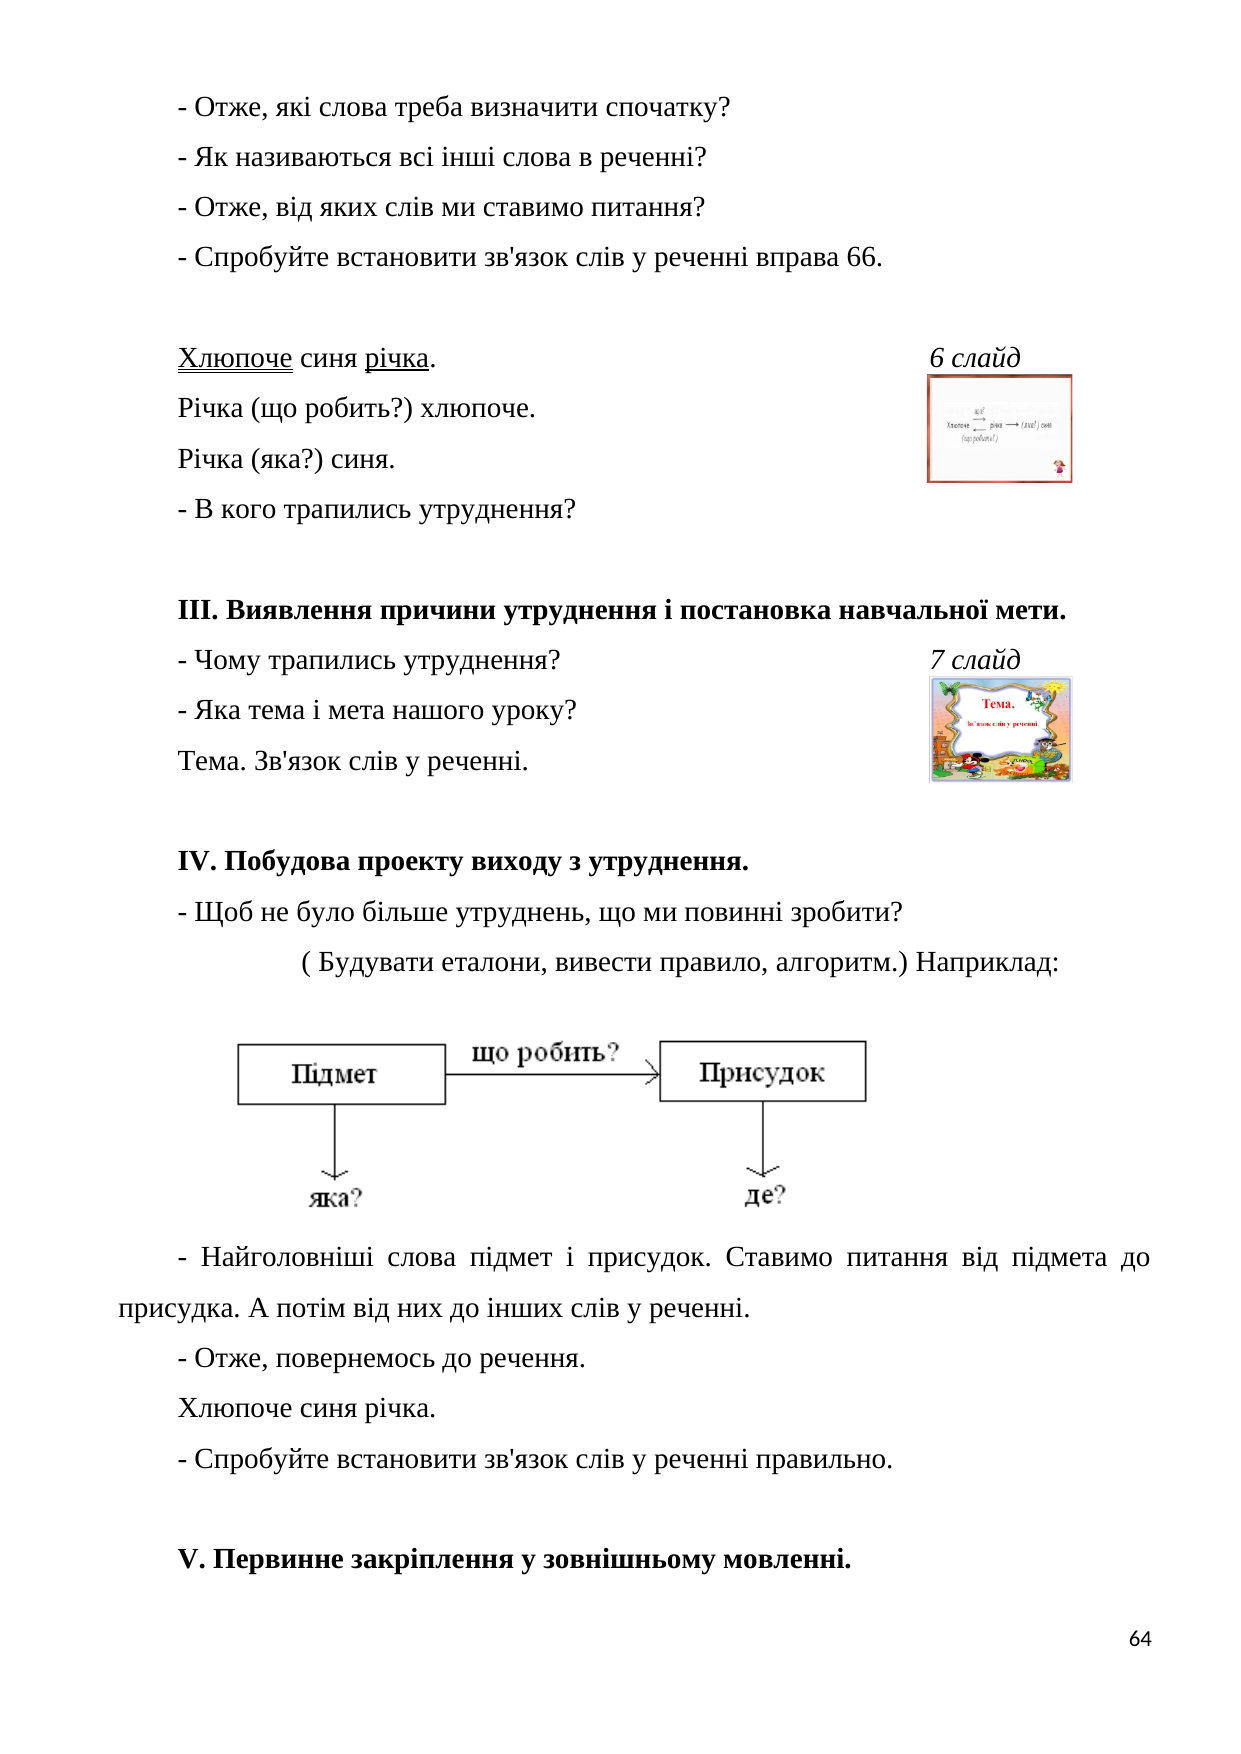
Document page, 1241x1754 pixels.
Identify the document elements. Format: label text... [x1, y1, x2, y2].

picture [929, 676, 1073, 692]
picture [926, 474, 1073, 483]
text - Отже, повернемось до речення. [118, 1340, 1152, 1374]
text V. Первинне закріплення у зовнішньому мовленні. [118, 1541, 1152, 1575]
text - В кого трапились утруднення? [118, 491, 1152, 525]
text - Спробуйте встановити зв'язок слів у реченні правильно. [118, 1441, 1152, 1474]
picture [926, 424, 1073, 441]
text - Отже, від яких слів ми ставимо питання? [118, 189, 1152, 223]
text Хлюпоче синя річка. 6 слайд [118, 340, 1152, 374]
text - Яка тема і мета нашого уроку? [118, 692, 1152, 726]
text ( Будувати еталони, вивести правило, алгоритм.) Наприклад: [118, 944, 1152, 977]
text Річка (що робить?) хлюпоче. [118, 391, 1152, 424]
picture [177, 994, 887, 1226]
picture [929, 726, 1073, 743]
text - Чому трапились утруднення? 7 слайд [118, 642, 1152, 676]
text IV. Побудова проекту виходу з утруднення. [118, 843, 1152, 877]
picture [929, 776, 1073, 783]
text ІІІ. Виявлення причини утруднення і постановка навчальної мети. [118, 592, 1152, 625]
picture [926, 374, 1073, 391]
text Тема. Зв'язок слів у реченні. [118, 743, 1152, 776]
text - Отже, які слова треба визначити спочатку? [118, 89, 1152, 122]
text Хлюпоче синя річка. [118, 1391, 1152, 1424]
text - Як називаються всі інші слова в реченні? [118, 139, 1152, 172]
text - Щоб не було більше утруднень, що ми повинні зробити? [118, 894, 1152, 927]
text Річка (яка?) синя. [118, 441, 1152, 474]
text - Спробуйте встановити зв'язок слів у реченні вправа 66. [118, 239, 1152, 273]
text - Найголовніші слова підмет і присудок. Ставимо питання від підмета до присудка. А потім від них до інших слів у реченні. [118, 1239, 1152, 1323]
